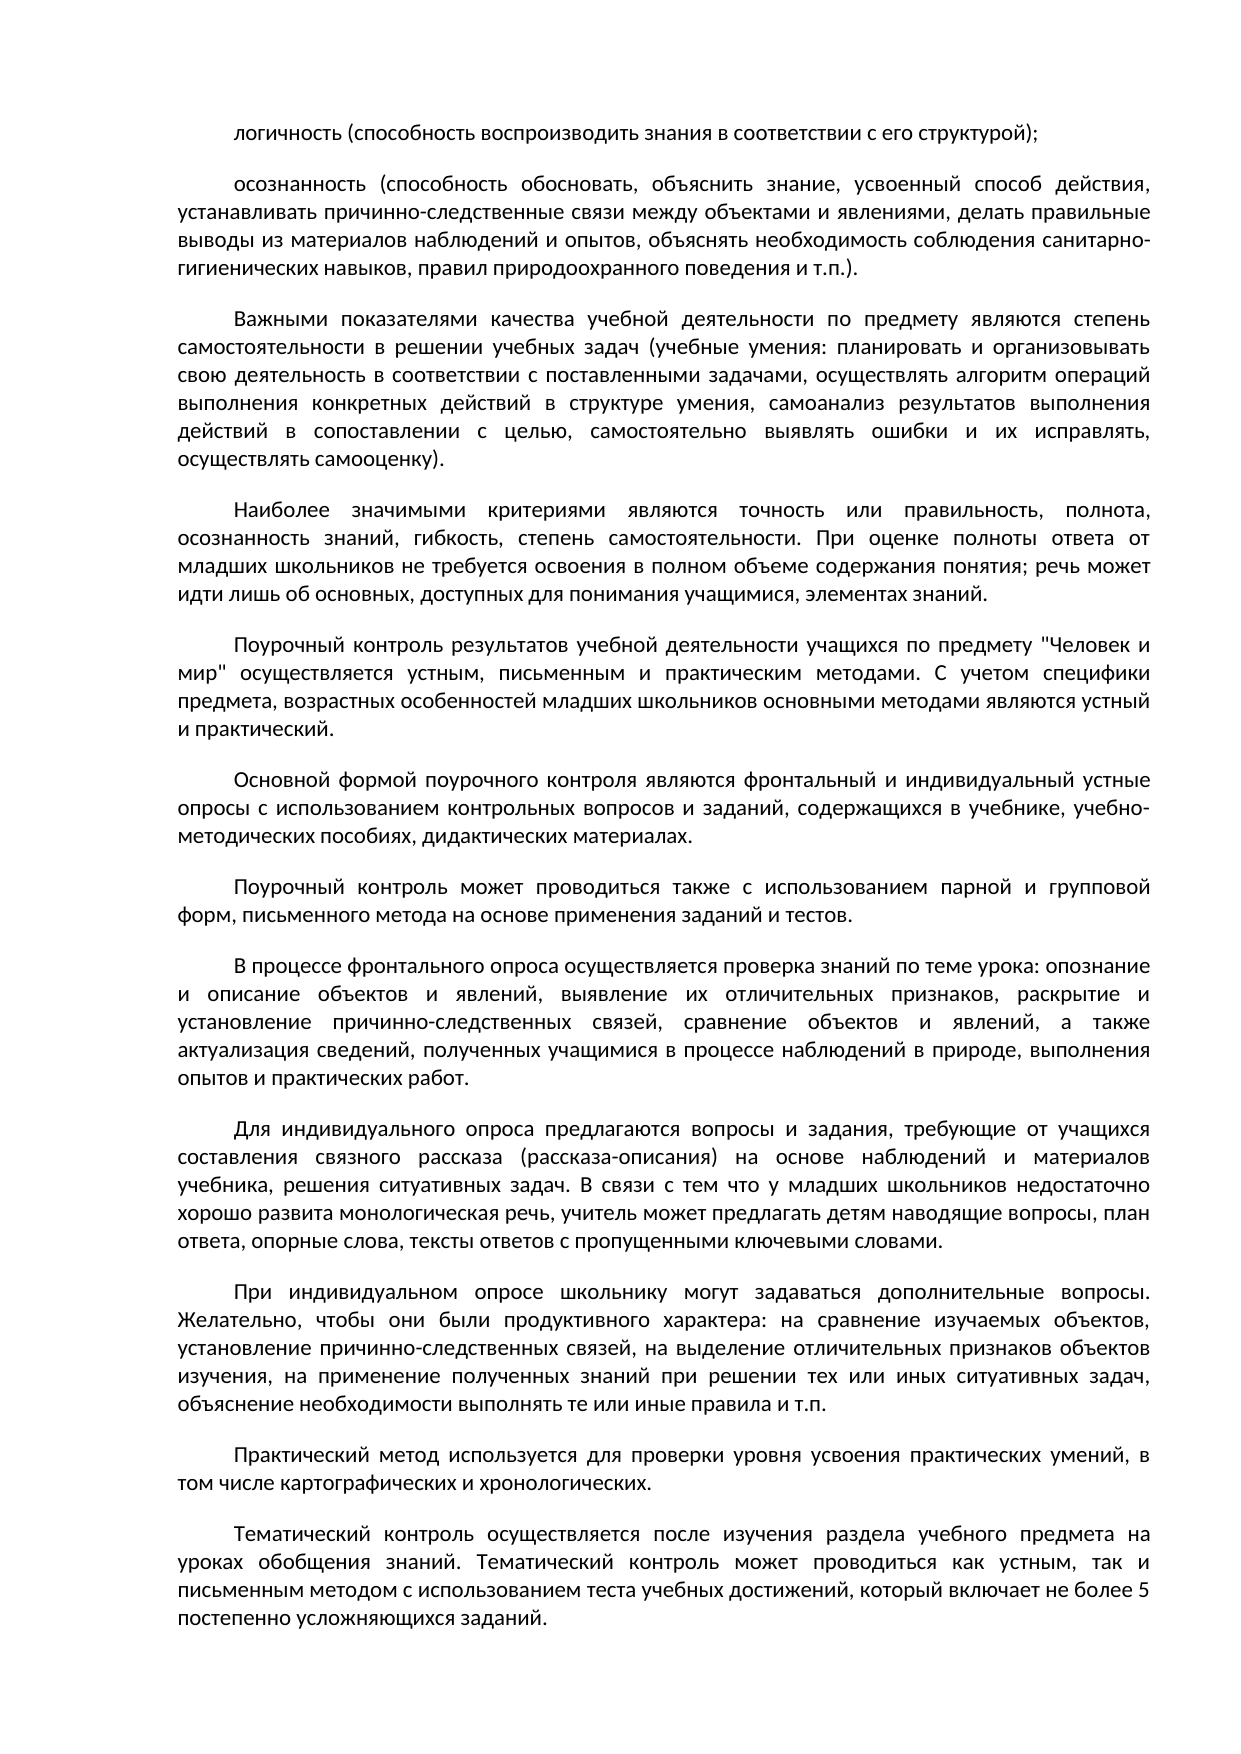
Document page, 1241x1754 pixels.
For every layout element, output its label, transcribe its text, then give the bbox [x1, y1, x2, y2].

text Тематический контроль осуществляется после изучения раздела учебного предмета на уроках обобщения знаний. Тематический контроль может проводиться как устным, так и письменным методом с использованием теста учебных достижений, который включает не более 5 постепенно усложняющихся заданий. [177, 1519, 1152, 1631]
text Практический метод используется для проверки уровня усвоения практических умений, в том числе картографических и хронологических. [177, 1440, 1152, 1496]
text логичность (способность воспроизводить знания в соответствии с его структурой); [177, 118, 1152, 146]
text Поурочный контроль результатов учебной деятельности учащихся по предмету "Человек и мир" осуществляется устным, письменным и практическим методами. С учетом специфики предмета, возрастных особенностей младших школьников основными методами являются устный и практический. [177, 630, 1152, 742]
text Важными показателями качества учебной деятельности по предмету являются степень самостоятельности в решении учебных задач (учебные умения: планировать и организовывать свою деятельность в соответствии с поставленными задачами, осуществлять алгоритм операций выполнения конкретных действий в структуре умения, самоанализ результатов выполнения действий в сопоставлении с целью, самостоятельно выявлять ошибки и их исправлять, осуществлять самооценку). [177, 304, 1152, 472]
text При индивидуальном опросе школьнику могут задаваться дополнительные вопросы. Желательно, чтобы они были продуктивного характера: на сравнение изучаемых объектов, установление причинно-следственных связей, на выделение отличительных признаков объектов изучения, на применение полученных знаний при решении тех или иных ситуативных задач, объяснение необходимости выполнять те или иные правила и т.п. [177, 1277, 1152, 1417]
text Наиболее значимыми критериями являются точность или правильность, полнота, осознанность знаний, гибкость, степень самостоятельности. При оценке полноты ответа от младших школьников не требуется освоения в полном объеме содержания понятия; речь может идти лишь об основных, доступных для понимания учащимися, элементах знаний. [177, 495, 1152, 607]
text В процессе фронтального опроса осуществляется проверка знаний по теме урока: опознание и описание объектов и явлений, выявление их отличительных признаков, раскрытие и установление причинно-следственных связей, сравнение объектов и явлений, а также актуализация сведений, полученных учащимися в процессе наблюдений в природе, выполнения опытов и практических работ. [177, 951, 1152, 1091]
text Основной формой поурочного контроля являются фронтальный и индивидуальный устные опросы с использованием контрольных вопросов и заданий, содержащихся в учебнике, учебно-методических пособиях, дидактических материалах. [177, 765, 1152, 849]
text Поурочный контроль может проводиться также с использованием парной и групповой форм, письменного метода на основе применения заданий и тестов. [177, 872, 1152, 928]
text Для индивидуального опроса предлагаются вопросы и задания, требующие от учащихся составления связного рассказа (рассказа-описания) на основе наблюдений и материалов учебника, решения ситуативных задач. В связи с тем что у младших школьников недостаточно хорошо развита монологическая речь, учитель может предлагать детям наводящие вопросы, план ответа, опорные слова, тексты ответов с пропущенными ключевыми словами. [177, 1114, 1152, 1254]
text осознанность (способность обосновать, объяснить знание, усвоенный способ действия, устанавливать причинно-следственные связи между объектами и явлениями, делать правильные выводы из материалов наблюдений и опытов, объяснять необходимость соблюдения санитарно-гигиенических навыков, правил природоохранного поведения и т.п.). [177, 169, 1152, 281]
